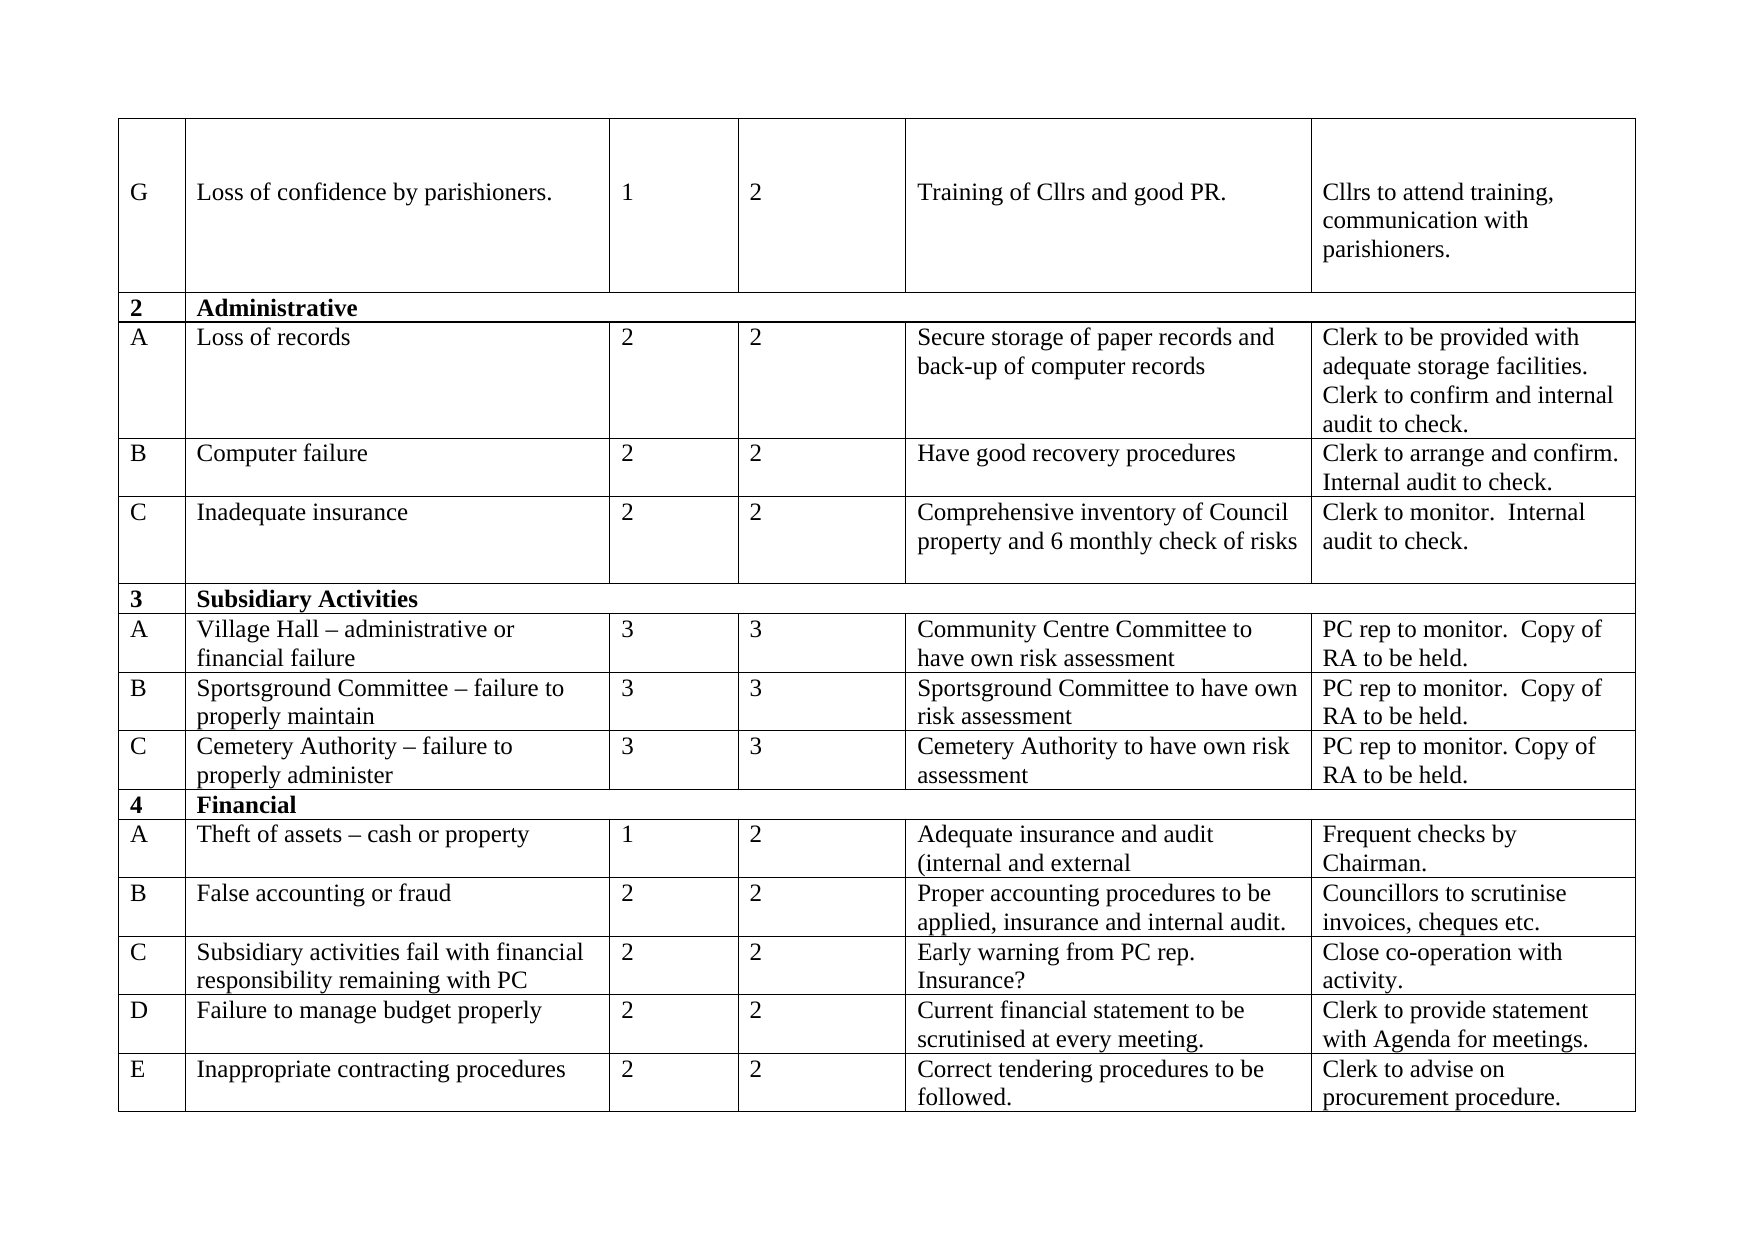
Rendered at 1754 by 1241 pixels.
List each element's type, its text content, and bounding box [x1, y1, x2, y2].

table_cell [186, 119, 609, 292]
table_cell Early warning from PC rep. Insurance? [906, 937, 1311, 994]
table_cell 2 [610, 439, 738, 496]
table_cell PC rep to monitor. Copy of RA to be held. [1312, 614, 1635, 672]
table_cell 2 [610, 937, 738, 994]
table_cell Clerk to monitor. Internal audit to check. [1312, 497, 1635, 583]
table_cell 2 [119, 293, 185, 321]
table_cell B [119, 878, 185, 936]
table_cell B [119, 673, 185, 730]
table_cell 3 [739, 614, 905, 672]
table_cell Clerk to provide statement with Agenda for meetings. [1312, 995, 1635, 1053]
table_cell Clerk to arrange and confirm. Internal audit to check. [1312, 439, 1635, 496]
table_cell Comprehensive inventory of Council property and 6 monthly check of risks [906, 497, 1311, 583]
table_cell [906, 119, 1311, 292]
table_cell Clerk to advise on procurement procedure. [1312, 1054, 1635, 1111]
table_cell Financial [186, 790, 1635, 818]
table_cell 3 [739, 731, 905, 789]
table_cell Theft of assets – cash or property [186, 820, 609, 877]
table_cell 1 1 [610, 119, 738, 292]
table_cell E [119, 1054, 185, 1111]
table_cell 3 [610, 731, 738, 789]
table_cell Cemetery Authority to have own risk assessment [906, 731, 1311, 789]
table_cell 2 [739, 497, 905, 583]
table_cell Community Centre Committee to have own risk assessment [906, 614, 1311, 672]
table_cell Sportsground Committee – failure to properly maintain [186, 673, 609, 730]
table_cell 2 [610, 878, 738, 936]
table_cell A [119, 820, 185, 877]
table_cell Subsidiary activities fail with financial responsibility remaining with PC [186, 937, 609, 994]
table_cell Failure to manage budget properly [186, 995, 609, 1053]
table_cell False accounting or fraud [186, 878, 609, 936]
table_cell 3 [739, 673, 905, 730]
table_cell 2 [739, 439, 905, 496]
table_cell Councillors to scrutinise invoices, cheques etc. [1312, 878, 1635, 936]
table_cell A [119, 323, 185, 437]
table_cell Proper accounting procedures to be applied, insurance and internal audit. [906, 878, 1311, 936]
table_cell Village Hall – administrative or financial failure [186, 614, 609, 672]
table_cell Administrative [186, 293, 1635, 321]
table_cell 2 [739, 995, 905, 1053]
table_cell D [119, 995, 185, 1053]
table_cell Loss of records [186, 323, 609, 437]
table_cell C [119, 937, 185, 994]
table_cell Correct tendering procedures to be followed. [906, 1054, 1311, 1111]
table_cell Have good recovery procedures [906, 439, 1311, 496]
table_cell B [119, 439, 185, 496]
table_cell Computer failure [186, 439, 609, 496]
table_cell 3 [610, 673, 738, 730]
table_cell Secure storage of paper records and back-up of computer records [906, 323, 1311, 437]
table_cell 2 [610, 1054, 738, 1111]
table_cell 2 2 [739, 119, 905, 292]
table_cell 2 [739, 323, 905, 437]
table_cell Inadequate insurance [186, 497, 609, 583]
table_cell 2 [739, 937, 905, 994]
table_cell 2 [610, 497, 738, 583]
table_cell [1312, 119, 1635, 292]
table_cell A [119, 614, 185, 672]
table_cell C [119, 497, 185, 583]
table_cell 1 [610, 820, 738, 877]
table_cell Sportsground Committee to have own risk assessment [906, 673, 1311, 730]
table_cell Current financial statement to be scrutinised at every meeting. [906, 995, 1311, 1053]
table_cell 2 [610, 995, 738, 1053]
table_cell PC rep to monitor. Copy of RA to be held. [1312, 673, 1635, 730]
table_cell F G [119, 119, 185, 292]
table_cell Frequent checks by Chairman. [1312, 820, 1635, 877]
table_cell 3 [119, 584, 185, 613]
table_cell Close co-operation with activity. [1312, 937, 1635, 994]
table_cell Inappropriate contracting procedures [186, 1054, 609, 1111]
table_cell 2 [610, 323, 738, 437]
table_cell 2 [739, 878, 905, 936]
table_cell Clerk to be provided with adequate storage facilities. Clerk to confirm and internal audit to check. [1312, 323, 1635, 437]
table_cell Subsidiary Activities [186, 584, 1635, 613]
table_cell Adequate insurance and audit (internal and external [906, 820, 1311, 877]
table_cell PC rep to monitor. Copy of RA to be held. [1312, 731, 1635, 789]
table_cell 4 [119, 790, 185, 818]
table_cell 2 [739, 820, 905, 877]
table_cell 3 [610, 614, 738, 672]
table_cell C [119, 731, 185, 789]
table_cell 2 [739, 1054, 905, 1111]
table_cell Cemetery Authority – failure to properly administer [186, 731, 609, 789]
